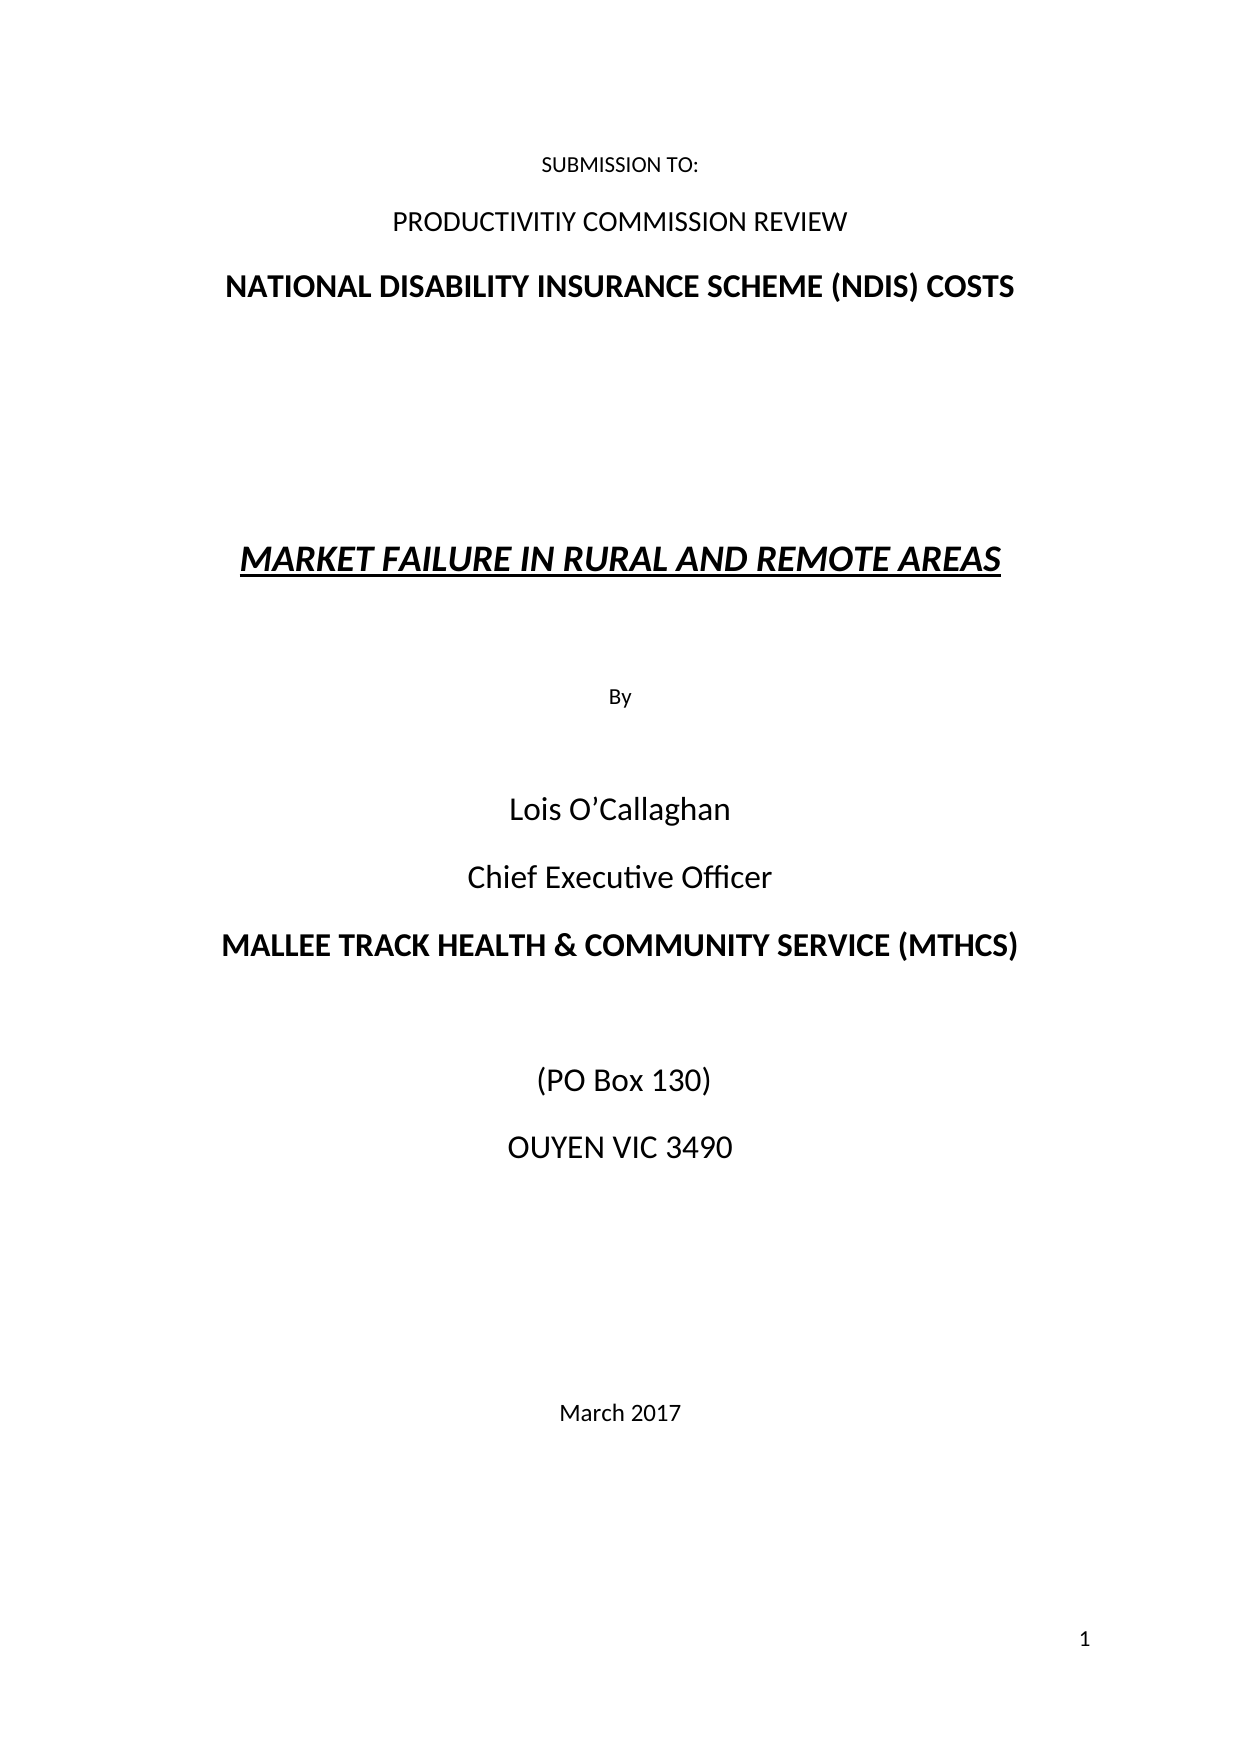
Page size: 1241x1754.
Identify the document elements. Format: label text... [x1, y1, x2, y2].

text PRODUCTIVITIY COMMISSION REVIEW [150, 203, 1090, 239]
text MARKET FAILURE IN RURAL AND REMOTE AREAS [150, 535, 1090, 581]
text OUYEN VIC 3490 [150, 1126, 1090, 1167]
text (PO Box 130) [150, 1059, 1090, 1099]
text Lois O’Callaghan [150, 788, 1090, 829]
text NATIONAL DISABILITY INSURANCE SCHEME (NDIS) COSTS [150, 265, 1090, 306]
text MALLEE TRACK HEALTH & COMMUNITY SERVICE (MTHCS) [150, 923, 1090, 964]
text By [150, 682, 1090, 710]
text March 2017 [150, 1397, 1090, 1427]
text SUBMISSION TO: [150, 150, 1090, 178]
text Chief Executive Officer [150, 856, 1090, 897]
